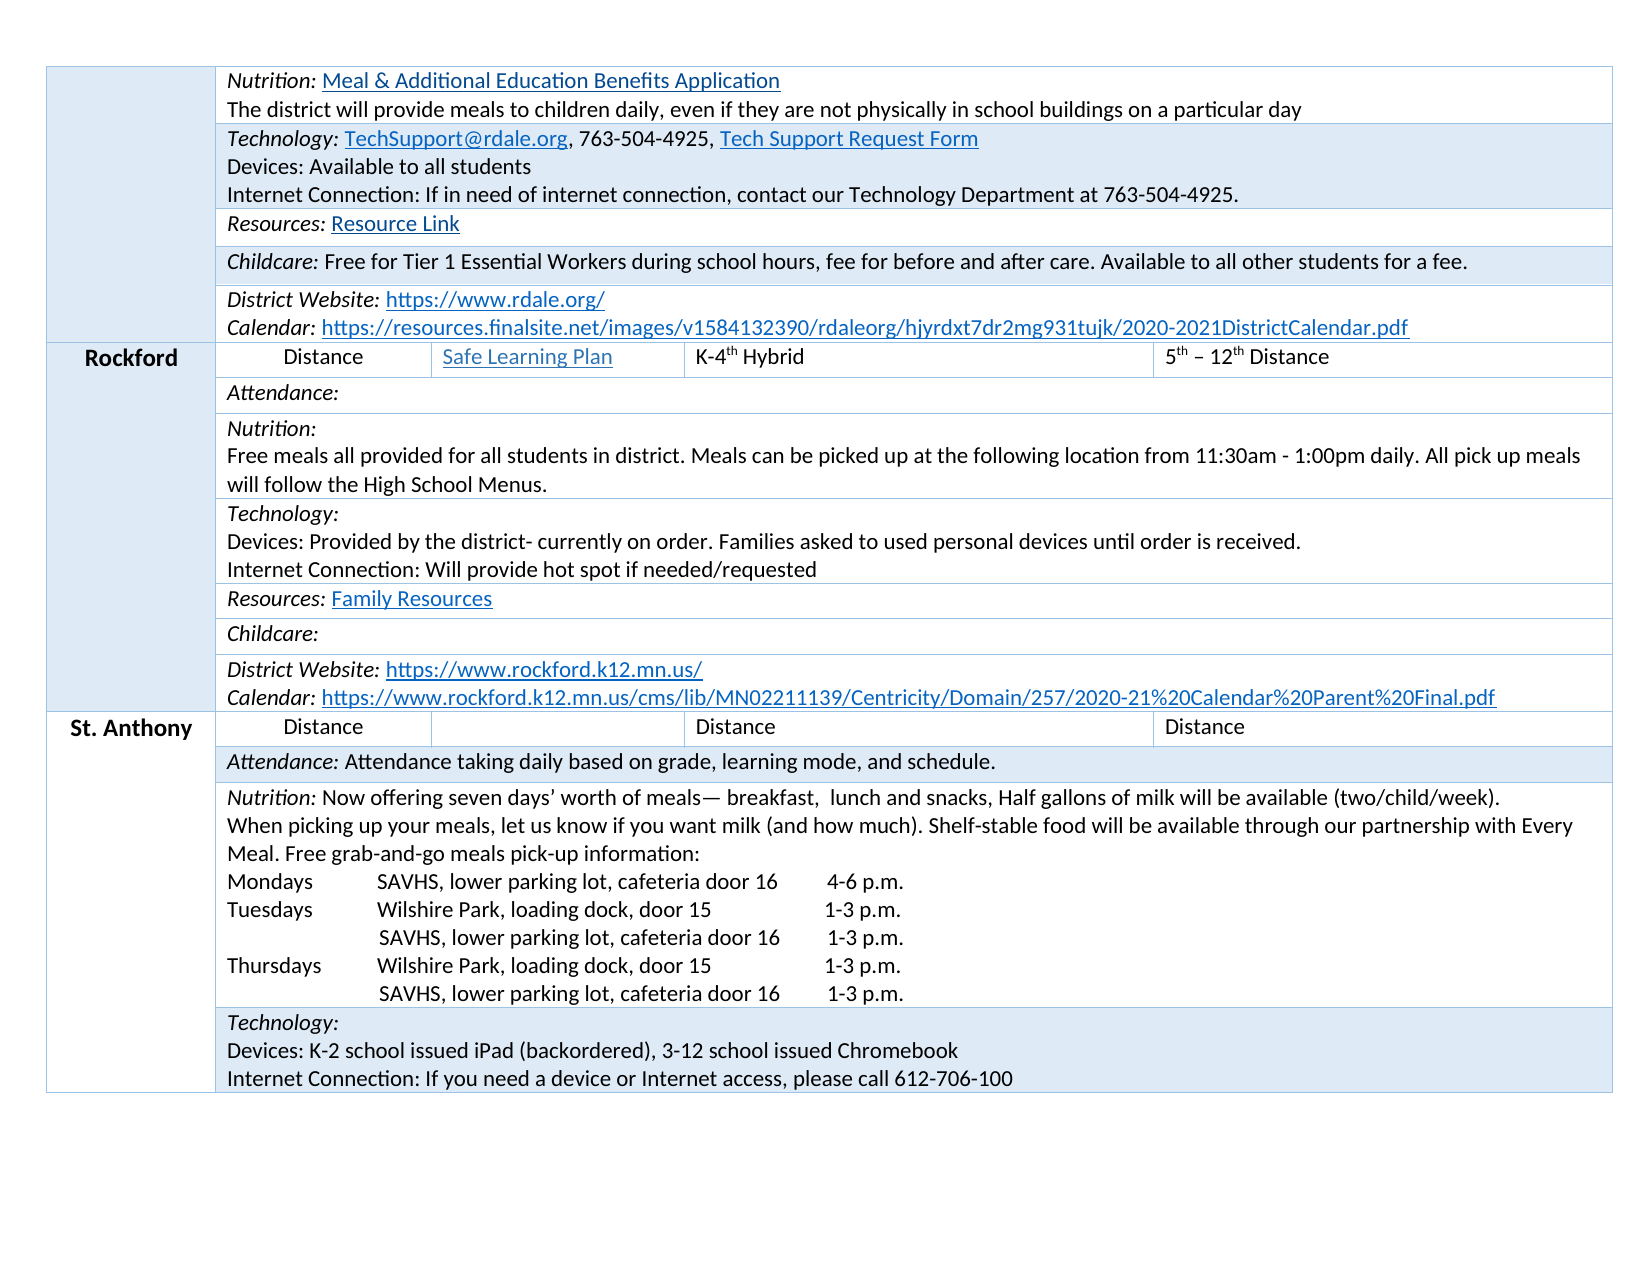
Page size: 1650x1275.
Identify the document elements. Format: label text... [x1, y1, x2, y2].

table_cell Resources: Family Resources [216, 584, 1612, 618]
table_cell Distance [216, 712, 431, 746]
table_cell Childcare: Free for Tier 1 Essential Workers during school hours, fee for before and after care. Available to all other students for a fee. [216, 247, 1612, 284]
table_cell St. Anthony [47, 712, 215, 1092]
table_cell [432, 712, 684, 746]
table_cell Nutrition: Now offering seven days’ worth of meals— breakfast, lunch and snacks, Half gallons of milk will be available (two/child/week). When picking up your meals, let us know if you want milk (and how much). Shelf-stable food will be available through our partnership with Every Meal. Free grab-and-go meals pick-up information: Mondays SAVHS, lower parking lot, cafeteria door 16 4-6 p.m. Tuesdays Wilshire Park, loading dock, door 15 1-3 p.m. SAVHS, lower parking lot, cafeteria door 16 1-3 p.m. Thursdays Wilshire Park, loading dock, door 15 1-3 p.m. SAVHS, lower parking lot, cafeteria door 16 1-3 p.m. [216, 783, 1612, 1007]
table_cell Technology: Devices: K-2 school issued iPad (backordered), 3-12 school issued Chromebook Internet Connection: If you need a device or Internet access, please call 612-706-100 [216, 1008, 1612, 1092]
table_cell Attendance: [216, 378, 1612, 413]
table_cell Rockford [47, 343, 215, 711]
table_cell Safe Learning Plan [432, 343, 684, 377]
table_cell Distance [216, 343, 431, 377]
table_cell K-4th Hybrid [685, 343, 1153, 377]
table_cell District Website: https://www.rdale.org/ Calendar: https://resources.finalsite.net/images/v1584132390/rdaleorg/hjyrdxt7dr2mg931tujk/2020-2021DistrictCalendar.pdf [216, 286, 1612, 342]
table_cell Distance [685, 712, 1153, 746]
table_cell Resources: Resource Link [216, 209, 1612, 246]
table_cell Nutrition: Meal & Additional Education Benefits Application The district will provide meals to children daily, even if they are not physically in school buildings on a particular day [216, 67, 1612, 123]
table_cell Technology: TechSupport@rdale.org, 763-504-4925, Tech Support Request Form Devices: Available to all students Internet Connection: If in need of internet connection, contact our Technology Department at 763-504-4925. [216, 124, 1612, 208]
table_cell Attendance: Attendance taking daily based on grade, learning mode, and schedule. [216, 747, 1612, 782]
table_cell Technology: Devices: Provided by the district- currently on order. Families asked to used personal devices until order is received. Internet Connection: Will provide hot spot if needed/requested [216, 499, 1612, 583]
table_cell Childcare: [216, 619, 1612, 654]
table_cell Distance [1154, 712, 1612, 746]
table_cell District Website: https://www.rockford.k12.mn.us/ Calendar: https://www.rockford.k12.mn.us/cms/lib/MN02211139/Centricity/Domain/257/2020-21%20Calendar%20Parent%20Final.pdf [216, 655, 1612, 711]
table_cell Nutrition: Free meals all provided for all students in district. Meals can be picked up at the following location from 11:30am - 1:00pm daily. All pick up meals will follow the High School Menus. [216, 414, 1612, 498]
table_cell 5th – 12th Distance [1154, 343, 1612, 377]
